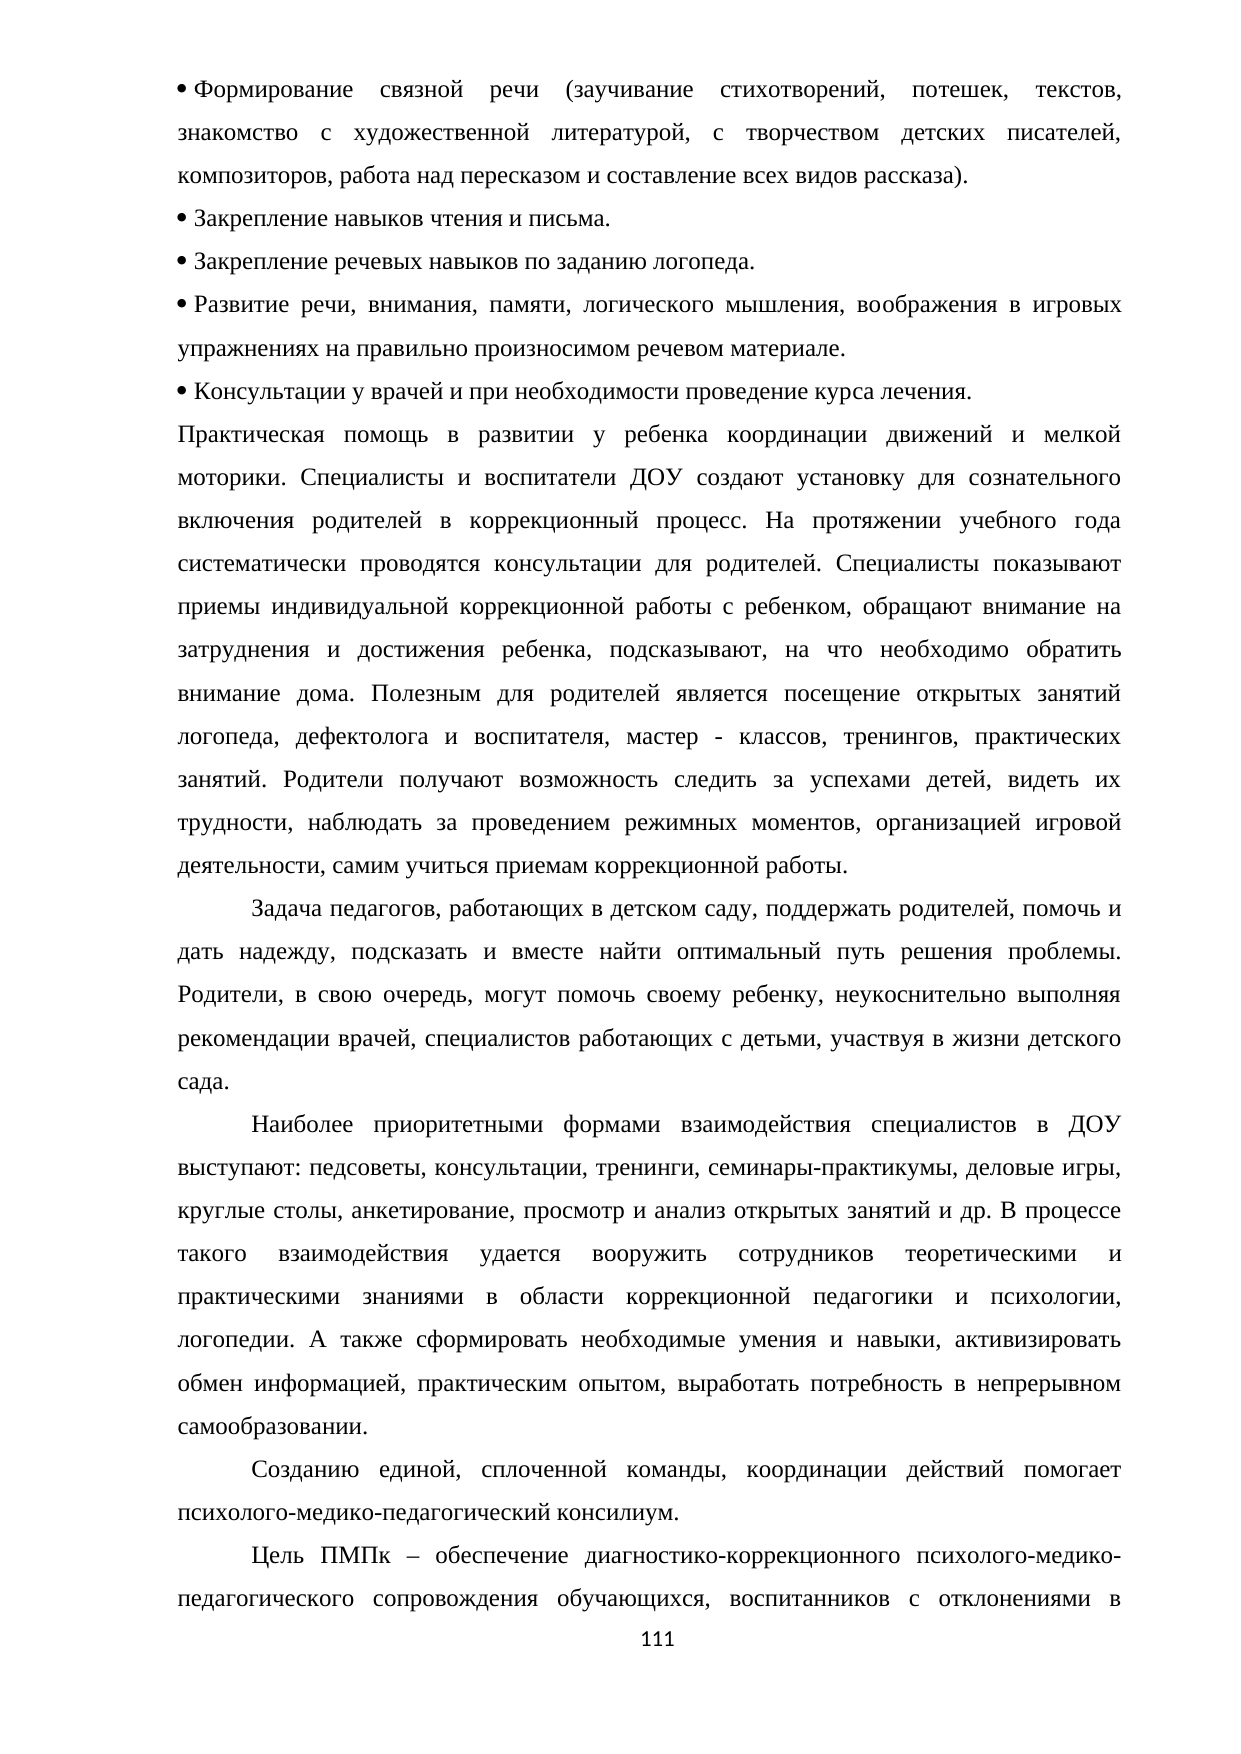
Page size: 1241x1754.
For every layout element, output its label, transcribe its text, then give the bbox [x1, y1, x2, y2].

text Созданию единой, сплоченной команды, координации действий помогает психолого-медико-педагогический консилиум. [177, 1454, 1122, 1526]
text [177, 1540, 1122, 1612]
text Практическая помощь в развитии у ребенка координации движений и мелкой моторики. Специалисты и воспитатели ДОУ создают установку для сознательного включения родителей в коррекционный процесс. На протяжении учебного года систематически проводятся консультации для родителей. Специалисты показывают приемы индивидуальной коррекционной работы с ребенком, обращают внимание на затруднения и достижения ребенка, подсказывают, на что необходимо обратить внимание дома. Полезным для родителей является посещение открытых занятий логопеда, дефектолога и воспитателя, мастер - классов, тренингов, практических занятий. Родители получают возможность следить за успехами детей, видеть их трудности, наблюдать за проведением режимных моментов, организацией игровой деятельности, самим учиться приемам коррекционной работы. [177, 419, 1122, 879]
text Задача педагогов, работающих в детском саду, поддержать родителей, помочь и дать надежду, подсказать и вместе найти оптимальный путь решения проблемы. Родители, в свою очередь, могут помочь своему ребенку, неукоснительно выполняя рекомендации врачей, специалистов работающих с детьми, участвуя в жизни детского сада. [177, 893, 1122, 1094]
text ​ Формирование связной речи (заучивание стихотворений, по​тешек, текстов, знакомство с художественной литературой, с творчеством детских писателей, композиторов, работа над пере​сказом и составление всех видов рассказа). [177, 74, 1122, 189]
text ​ Закрепление навыков чтения и письма. [177, 203, 1122, 232]
text Наиболее приоритетными формами взаимодействия специалистов в ДОУ выступают: педсоветы, консультации, тренинги, семинары-практикумы, деловые игры, круглые столы, анкетирование, просмотр и анализ открытых занятий и др. В процессе такого взаимодействия удается вооружить сотрудников теоретическими и практическими знаниями в области коррекционной педагогики и психологии, логопедии. А также сформировать необходимые умения и навыки, активизировать обмен информацией, практическим опытом, выработать потребность в непрерывном самообразовании. [177, 1109, 1122, 1439]
text ​ Закрепление речевых навыков по заданию логопеда. [177, 246, 1122, 275]
text ​ Развитие речи, внимания, памяти, логического мышления, во​ображения в игровых упражнениях на правильно произносимом речевом материале. [177, 289, 1122, 361]
text ​ Консультации у врачей и при необходимости проведение кур​са лечения. [177, 376, 1122, 404]
